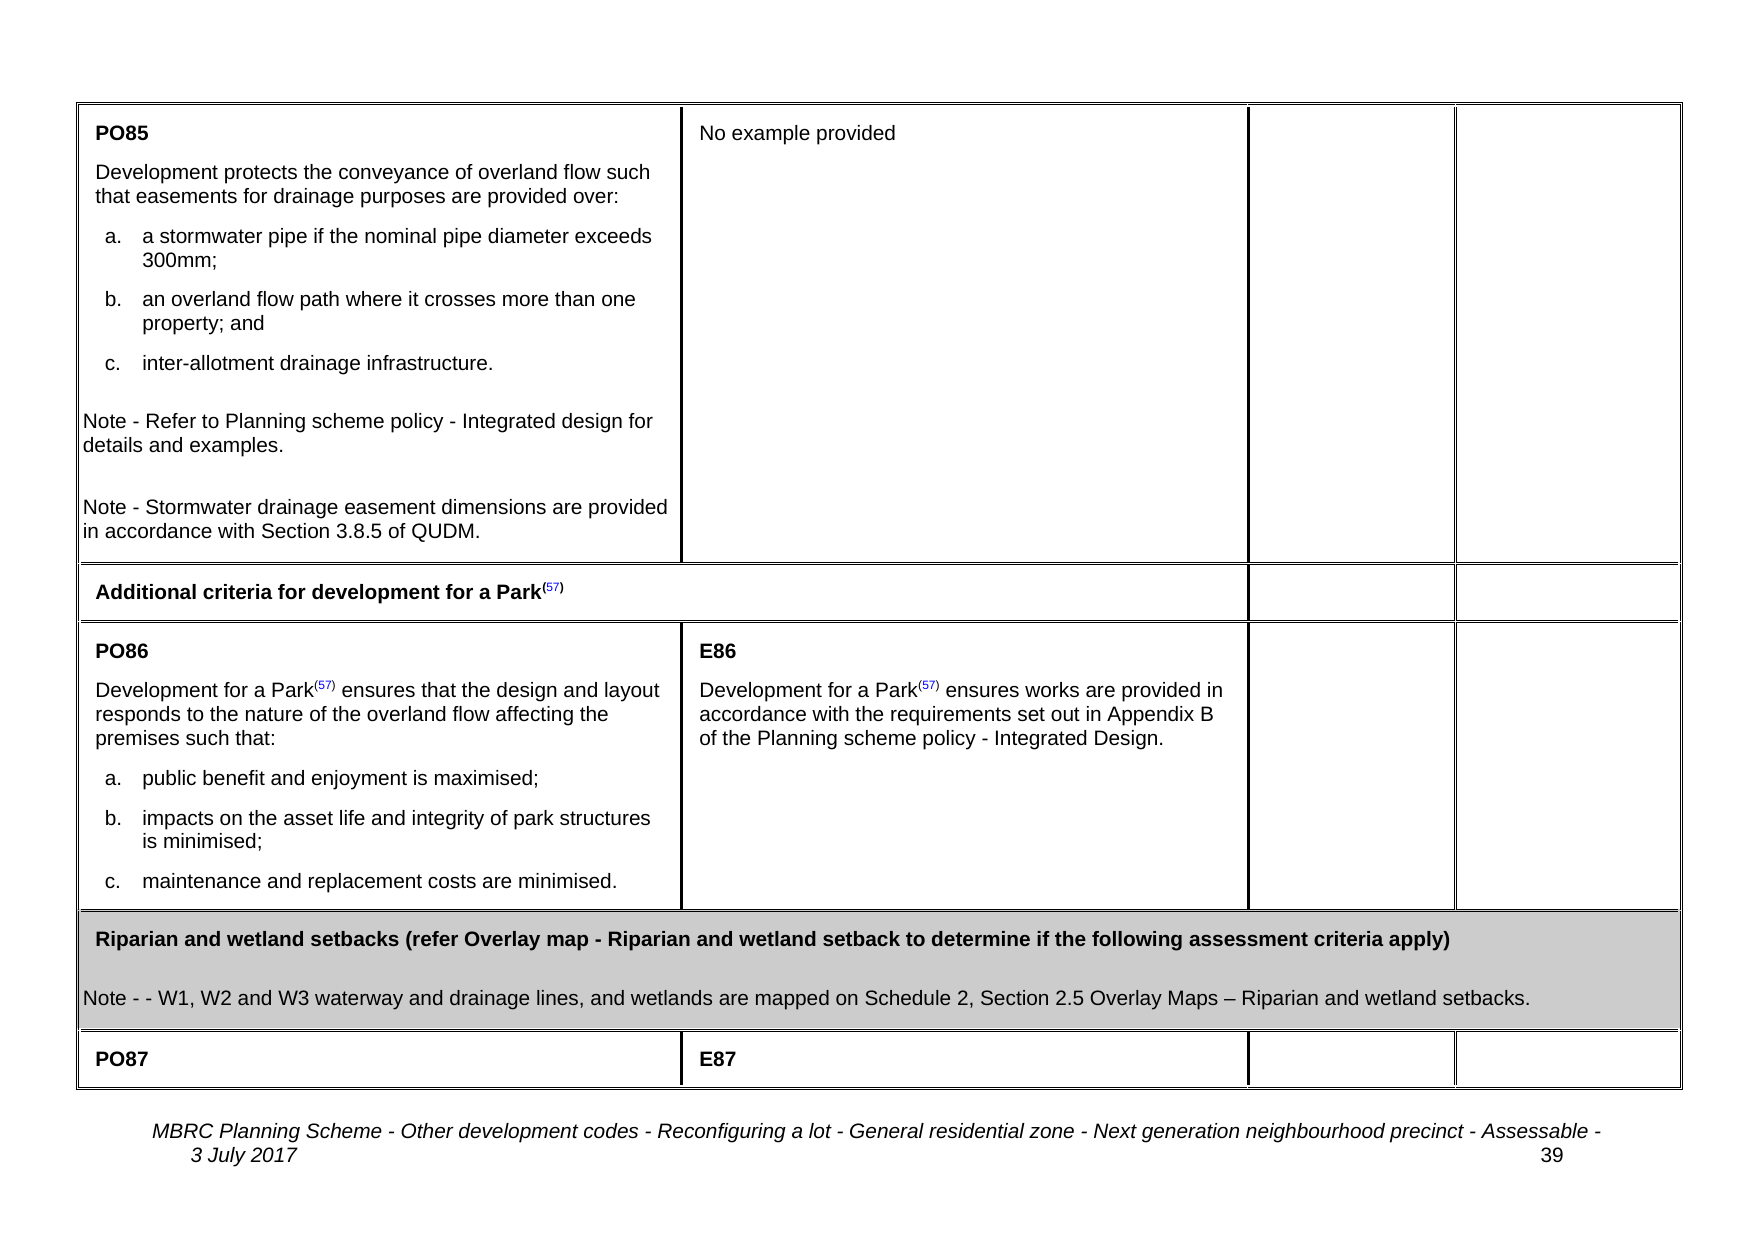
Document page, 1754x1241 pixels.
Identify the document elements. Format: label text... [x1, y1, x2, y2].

table_cell No example provided [681, 103, 1248, 561]
table_cell [1456, 1029, 1680, 1087]
table_cell [1457, 561, 1680, 620]
table_cell PO86 Development for a Park(57) ensures that the design and layout responds to the nature of the overland flow affecting the premises such that: public benefit and enjoyment is maximised; impacts on the asset life and integrity of park structures is minimised; maintenance and replacement costs are minimised. [77, 620, 681, 908]
table_cell PO85 Development protects the conveyance of overland flow such that easements for drainage purposes are provided over: a stormwater pipe if the nominal pipe diameter exceeds 300mm; an overland flow path where it crosses more than one property; and inter-allotment drainage infrastructure. [79, 105, 681, 561]
table_cell E86 Development for a Park(57) ensures works are provided in accordance with the requirements set out in Appendix B of the Planning scheme policy - Integrated Design. [683, 623, 1247, 908]
table_cell [1248, 1032, 1456, 1087]
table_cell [681, 1032, 1248, 1087]
table_cell [1456, 105, 1680, 561]
table_cell Riparian and wetland setbacks (refer Overlay map - Riparian and wetland setback to determine if the following assessment criteria apply) [79, 909, 1680, 1028]
table_cell [1456, 620, 1681, 908]
table_cell Additional criteria for development for a Park(57) [79, 561, 1247, 620]
table_cell [1250, 623, 1454, 908]
table_cell [1250, 565, 1454, 620]
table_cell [79, 1029, 681, 1087]
table_cell [1248, 105, 1456, 561]
